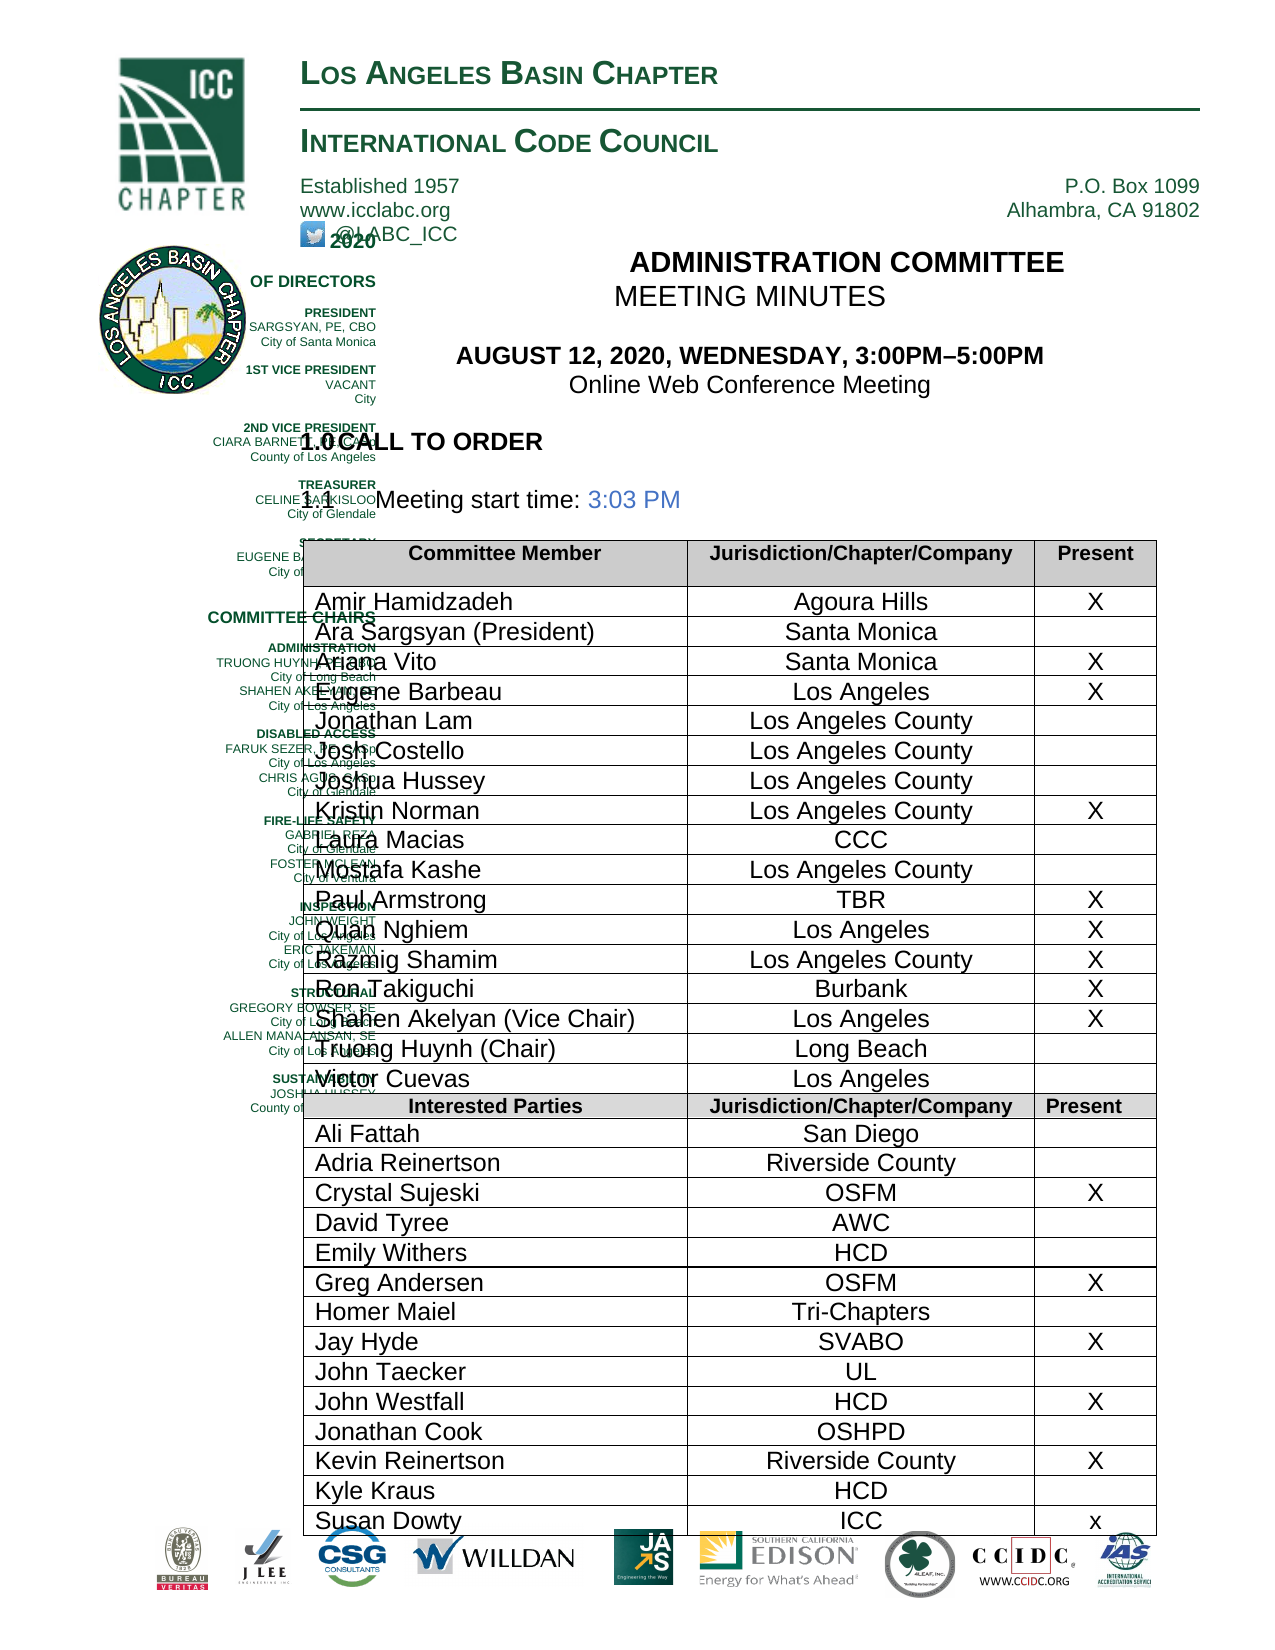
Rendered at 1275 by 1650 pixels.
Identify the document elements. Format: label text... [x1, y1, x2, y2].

table_cell OSFM [688, 1178, 1034, 1207]
table_cell [1035, 825, 1156, 854]
picture [235, 1528, 292, 1585]
table_header Jurisdiction/Chapter/Company [688, 541, 1034, 586]
table_cell Laura Macias [304, 825, 687, 854]
table_cell Los Angeles County [688, 736, 1034, 765]
table_cell [1035, 1034, 1156, 1063]
table_cell X [1035, 974, 1156, 1003]
table_cell [1035, 736, 1156, 765]
table_cell Interested Parties [304, 1094, 687, 1117]
table_cell Adria Reinertson [304, 1148, 687, 1177]
table_cell [1035, 1476, 1156, 1505]
table_cell Greg Andersen [304, 1268, 687, 1296]
table_cell Jay Hyde [304, 1327, 687, 1356]
list CALL TO ORDER [300, 427, 1200, 456]
picture [884, 1536, 956, 1598]
table_cell [1035, 766, 1156, 794]
table_cell Los Angeles County [688, 855, 1034, 884]
table_cell X [1035, 1178, 1156, 1207]
table_cell Los Angeles County [688, 766, 1034, 794]
table_cell CCC [688, 825, 1034, 854]
table_cell OSHPD [688, 1416, 1034, 1445]
table_cell Kyle Kraus [304, 1476, 687, 1505]
table_cell Long Beach [688, 1034, 1034, 1063]
table_cell Los Angeles County [688, 945, 1034, 973]
picture [98, 244, 247, 395]
table_cell ICC [688, 1506, 1034, 1534]
text AUGUST 12, 2020, WEDNESDAY, 3:00PM–5:00PM [300, 341, 1200, 370]
table_cell X [1035, 1004, 1156, 1033]
table_cell Ali Fattah [304, 1119, 687, 1147]
table_cell X [1035, 676, 1156, 705]
table_cell [1035, 1297, 1156, 1326]
table_cell Kevin Reinertson [304, 1446, 687, 1475]
text ADMINISTRATION COMMITTEE [300, 245, 1200, 279]
table_cell X [1035, 587, 1156, 616]
text Online Web Conference Meeting [300, 370, 1200, 399]
table_cell OSFM [688, 1268, 1034, 1296]
table_cell HCD [688, 1238, 1034, 1266]
picture [402, 1536, 584, 1587]
table_cell Los Angeles [688, 676, 1034, 705]
table_cell Kristin Norman [304, 796, 687, 824]
table_cell Josh Costello [304, 736, 687, 765]
table_cell Shahen Akelyan (Vice Chair) [304, 1004, 687, 1033]
table_cell Crystal Sujeski [304, 1178, 687, 1207]
table_cell Ara Sargsyan (President) [304, 617, 687, 646]
table_cell San Diego [688, 1119, 1034, 1147]
table_cell [1035, 1357, 1156, 1386]
table_cell Los Angeles County [688, 706, 1034, 735]
table_cell Susan Dowty [304, 1506, 687, 1534]
table_cell Paul Armstrong [304, 885, 687, 914]
picture [699, 1536, 858, 1587]
table_cell Emily Withers [304, 1238, 687, 1266]
table_cell X [1035, 1387, 1156, 1415]
table_cell [1035, 617, 1156, 646]
table_cell John Westfall [304, 1387, 687, 1415]
table_cell Santa Monica [688, 617, 1034, 646]
table_cell Razmig Shamim [304, 945, 687, 973]
table_cell X [1035, 885, 1156, 914]
table_cell HCD [688, 1476, 1034, 1505]
table_cell [1035, 855, 1156, 884]
table_cell Tri-Chapters [688, 1297, 1034, 1326]
table_cell [1035, 1064, 1156, 1092]
table_cell TBR [688, 885, 1034, 914]
table_cell X [1035, 1327, 1156, 1356]
table_cell Eugene Barbeau [304, 676, 687, 705]
table_cell Ron Takiguchi [304, 974, 687, 1003]
picture [1094, 1536, 1151, 1588]
table_cell HCD [688, 1387, 1034, 1415]
table_cell Los Angeles [688, 915, 1034, 943]
table_cell SVABO [688, 1327, 1034, 1356]
table_cell [1035, 1208, 1156, 1237]
table_cell Amir Hamidzadeh [304, 587, 687, 616]
table_cell Quan Nghiem [304, 915, 687, 943]
table_header Committee Member [304, 541, 687, 586]
table_cell Homer Maiel [304, 1297, 687, 1326]
table_cell Mostafa Kashe [304, 855, 687, 884]
table_cell Joshua Hussey [304, 766, 687, 794]
picture [318, 1536, 386, 1587]
table_cell Present [1035, 1094, 1156, 1117]
picture [969, 1536, 1076, 1588]
table_cell X [1035, 945, 1156, 973]
picture [614, 1536, 674, 1585]
table_cell X [1035, 796, 1156, 824]
table_cell John Taecker [304, 1357, 687, 1386]
text MEETING MINUTES [300, 279, 1200, 312]
table_cell X [1035, 1446, 1156, 1475]
table_cell UL [688, 1357, 1034, 1386]
table_cell Jonathan Cook [304, 1416, 687, 1445]
table_cell X [1035, 1268, 1156, 1296]
table_cell Riverside County [688, 1148, 1034, 1177]
table_cell [1035, 1416, 1156, 1445]
table_cell [1035, 706, 1156, 735]
table_cell X [1035, 647, 1156, 675]
table_cell David Tyree [304, 1208, 687, 1237]
table_cell Agoura Hills [688, 587, 1034, 616]
table_cell Victor Cuevas [304, 1064, 687, 1092]
table_cell Riverside County [688, 1446, 1034, 1475]
table_cell Jonathan Lam [304, 706, 687, 735]
table_cell [1035, 1148, 1156, 1177]
table_cell AWC [688, 1208, 1034, 1237]
table_cell [1035, 1238, 1156, 1266]
list 1.1 Meeting start time: 3:03 PM [300, 485, 1200, 514]
table_cell x [1035, 1506, 1156, 1534]
table_cell Truong Huynh (Chair) [304, 1034, 687, 1063]
table_cell Los Angeles [688, 1064, 1034, 1092]
picture [114, 53, 249, 216]
picture [154, 1526, 208, 1590]
table_cell Santa Monica [688, 647, 1034, 675]
table_cell Ariana Vito [304, 647, 687, 675]
table_cell X [1035, 915, 1156, 943]
table_cell Jurisdiction/Chapter/Company [688, 1094, 1034, 1117]
table_header Present [1035, 541, 1156, 586]
table_cell Burbank [688, 974, 1034, 1003]
table_cell [1035, 1119, 1156, 1147]
table_cell Los Angeles [688, 1004, 1034, 1033]
table_cell Los Angeles County [688, 796, 1034, 824]
